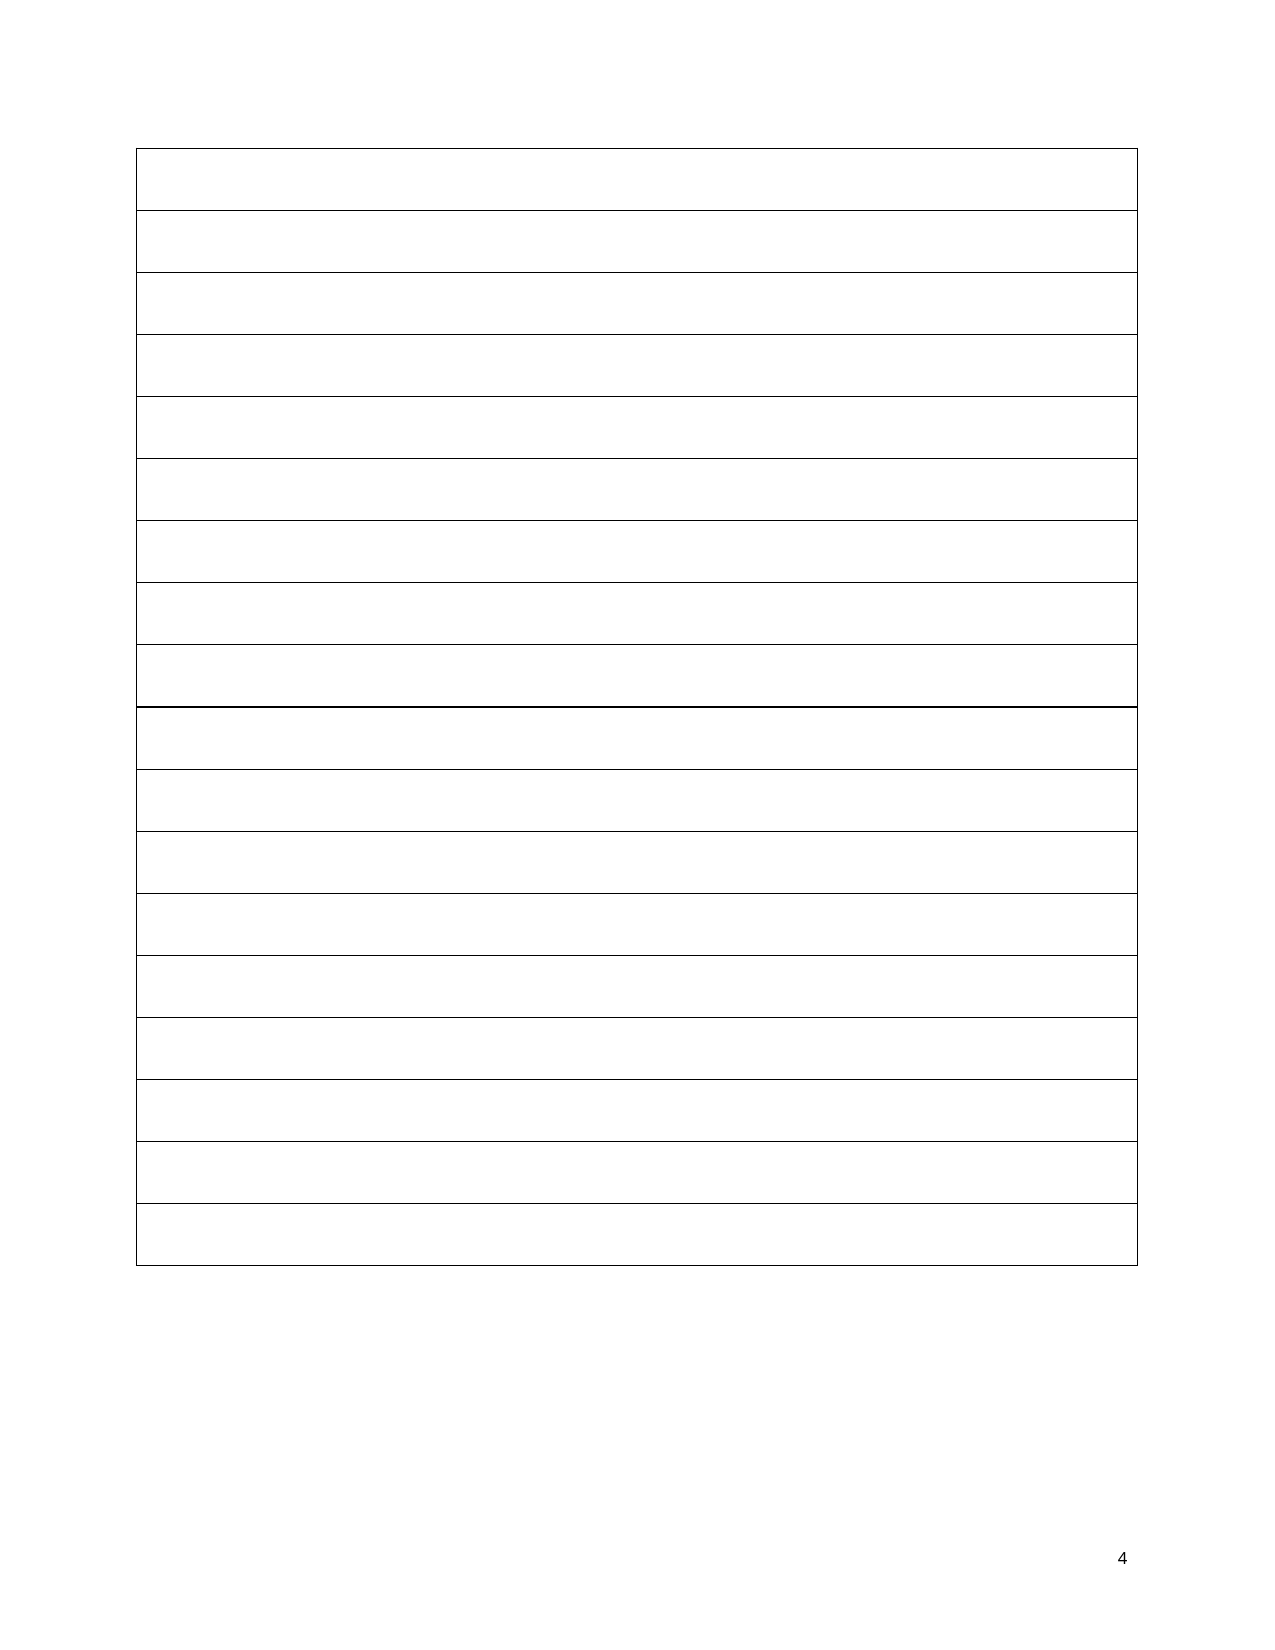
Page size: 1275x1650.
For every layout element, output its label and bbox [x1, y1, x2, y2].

table_cell [137, 1018, 1137, 1079]
table_cell [137, 645, 1137, 706]
table_cell [137, 1142, 1137, 1203]
table_cell [137, 583, 1137, 644]
table_cell [137, 273, 1137, 334]
table_cell [137, 149, 1137, 210]
table_cell [137, 1080, 1137, 1141]
table_cell [137, 335, 1137, 396]
table_cell [137, 832, 1137, 893]
table_cell [137, 770, 1137, 831]
table_cell [137, 956, 1137, 1017]
table_cell [137, 211, 1137, 272]
table_cell [137, 521, 1137, 582]
table_cell [137, 459, 1137, 520]
table_cell [137, 1204, 1137, 1265]
table_cell [137, 708, 1137, 768]
table_cell [137, 894, 1137, 955]
table_cell [137, 397, 1137, 458]
